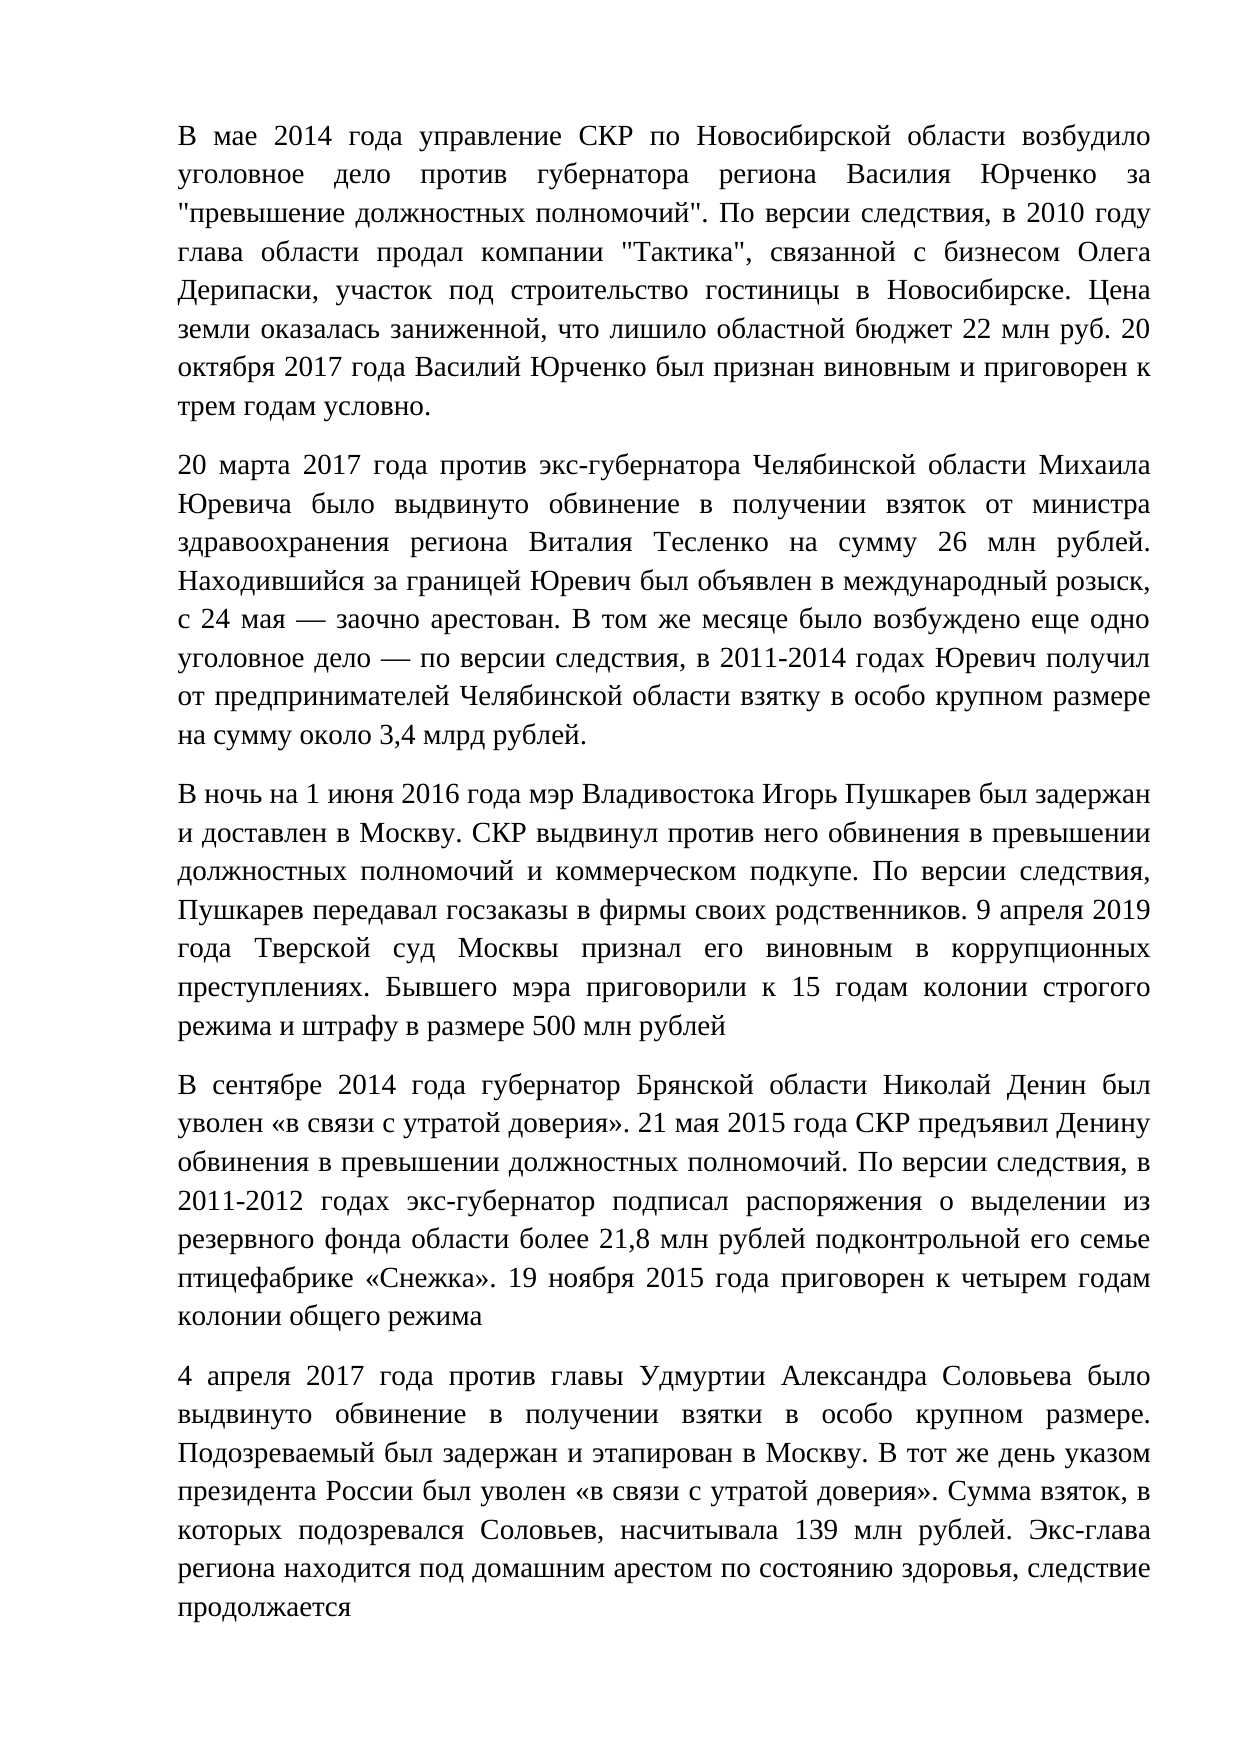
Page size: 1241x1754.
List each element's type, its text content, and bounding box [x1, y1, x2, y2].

text В мае 2014 года управление СКР по Новосибирской области возбудило уголовное дело против губернатора региона Василия Юрченко за "превышение должностных полномочий". По версии следствия, в 2010 году глава области продал компании "Тактика", связанной с бизнесом Олега Дерипаски, участок под строительство гостиницы в Новосибирске. Цена земли оказалась заниженной, что лишило областной бюджет 22 млн руб. 20 октября 2017 года Василий Юрченко был признан виновным и приговорен к трем годам условно. [177, 118, 1152, 421]
text В сентябре 2014 года губернатор Брянской области Николай Денин был уволен «в связи с утратой доверия». 21 мая 2015 года СКР предъявил Денину обвинения в превышении должностных полномочий. По версии следствия, в 2011-2012 годах экс-губернатор подписал распоряжения о выделении из резервного фонда области более 21,8 млн рублей подконтрольной его семье птицефабрике «Снежка». 19 ноября 2015 года приговорен к четырем годам колонии общего режима [177, 1067, 1152, 1332]
text 4 апреля 2017 года против главы Удмуртии Александра Соловьева было выдвинуто обвинение в получении взятки в особо крупном размере. Подозреваемый был задержан и этапирован в Москву. В тот же день указом президента России был уволен «в связи с утратой доверия». Сумма взяток, в которых подозревался Соловьев, насчитывала 139 млн рублей. Экс-глава региона находится под домашним арестом по состоянию здоровья, следствие продолжается [177, 1358, 1152, 1622]
text 20 марта 2017 года против экс-губернатора Челябинской области Михаила Юревича было выдвинуто обвинение в получении взяток от министра здравоохранения региона Виталия Тесленко на сумму 26 млн рублей. Находившийся за границей Юревич был объявлен в международный розыск, с 24 мая — заочно арестован. В том же месяце было возбуждено еще одно уголовное дело — по версии следствия, в 2011-2014 годах Юревич получил от предпринимателей Челябинской области взятку в особо крупном размере на сумму около 3,4 млрд рублей. [177, 447, 1152, 751]
text В ночь на 1 июня 2016 года мэр Владивостока Игорь Пушкарев был задержан и доставлен в Москву. СКР выдвинул против него обвинения в превышении должностных полномочий и коммерческом подкупе. По версии следствия, Пушкарев передавал госзаказы в фирмы своих родственников. 9 апреля 2019 года Тверской суд Москвы признал его виновным в коррупционных преступлениях. Бывшего мэра приговорили к 15 годам колонии строгого режима и штрафу в размере 500 млн рублей [177, 776, 1152, 1041]
